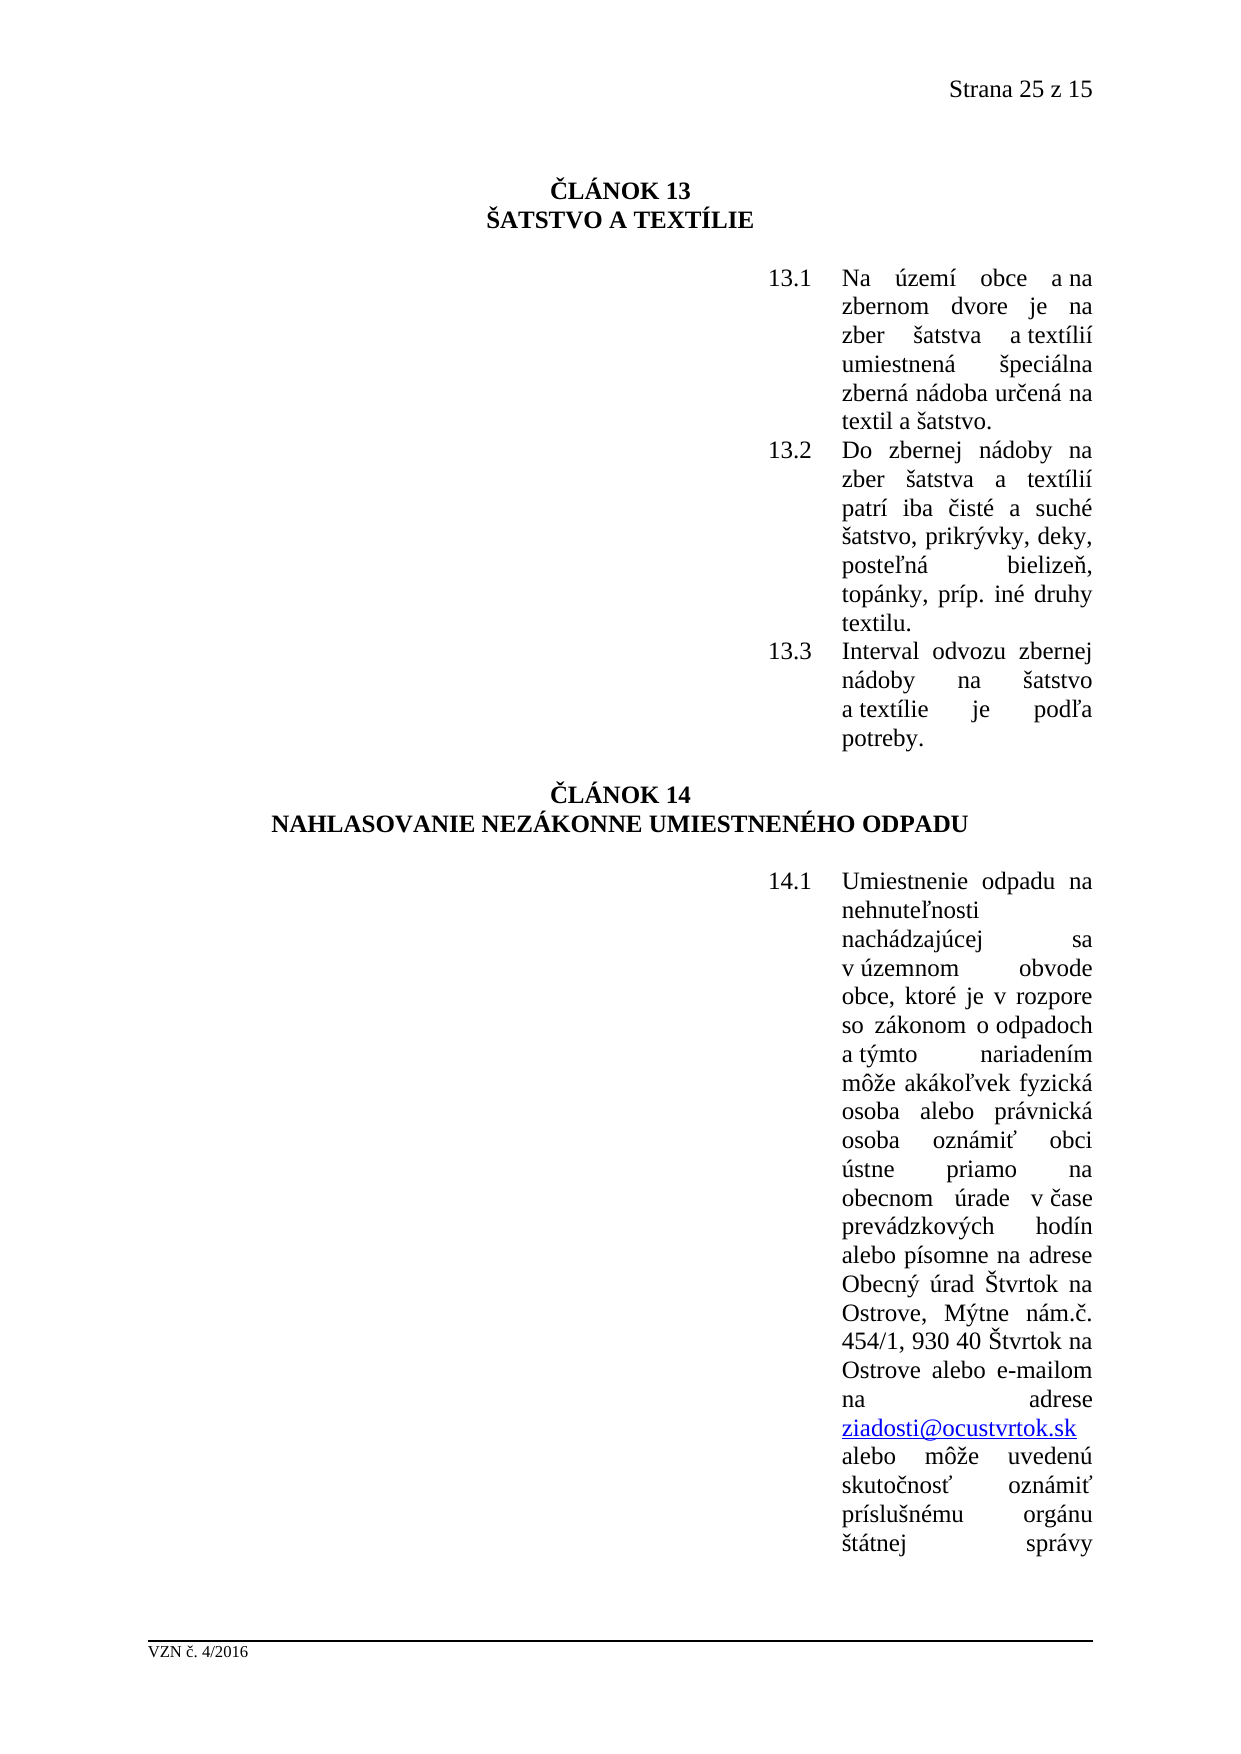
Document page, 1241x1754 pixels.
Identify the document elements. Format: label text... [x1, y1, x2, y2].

list Šatstvo a textílie [148, 205, 1093, 234]
text Interval odvozu zbernej nádoby na šatstvo a textílie je podľa potreby. [768, 636, 1093, 751]
text Do zbernej nádoby na zber šatstva a textílií patrí iba čisté a suché šatstvo, prikrývky, deky, posteľná bielizeň, topánky, príp. iné druhy textilu. [768, 435, 1093, 636]
list Nahlasovanie nezákonne umiestneného odpadu [148, 809, 1093, 838]
text Na území obce a na zbernom dvore je na zber šatstva a textílií umiestnená špeciálna zberná nádoba určená na textil a šatstvo. [768, 263, 1093, 435]
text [768, 866, 1093, 1556]
